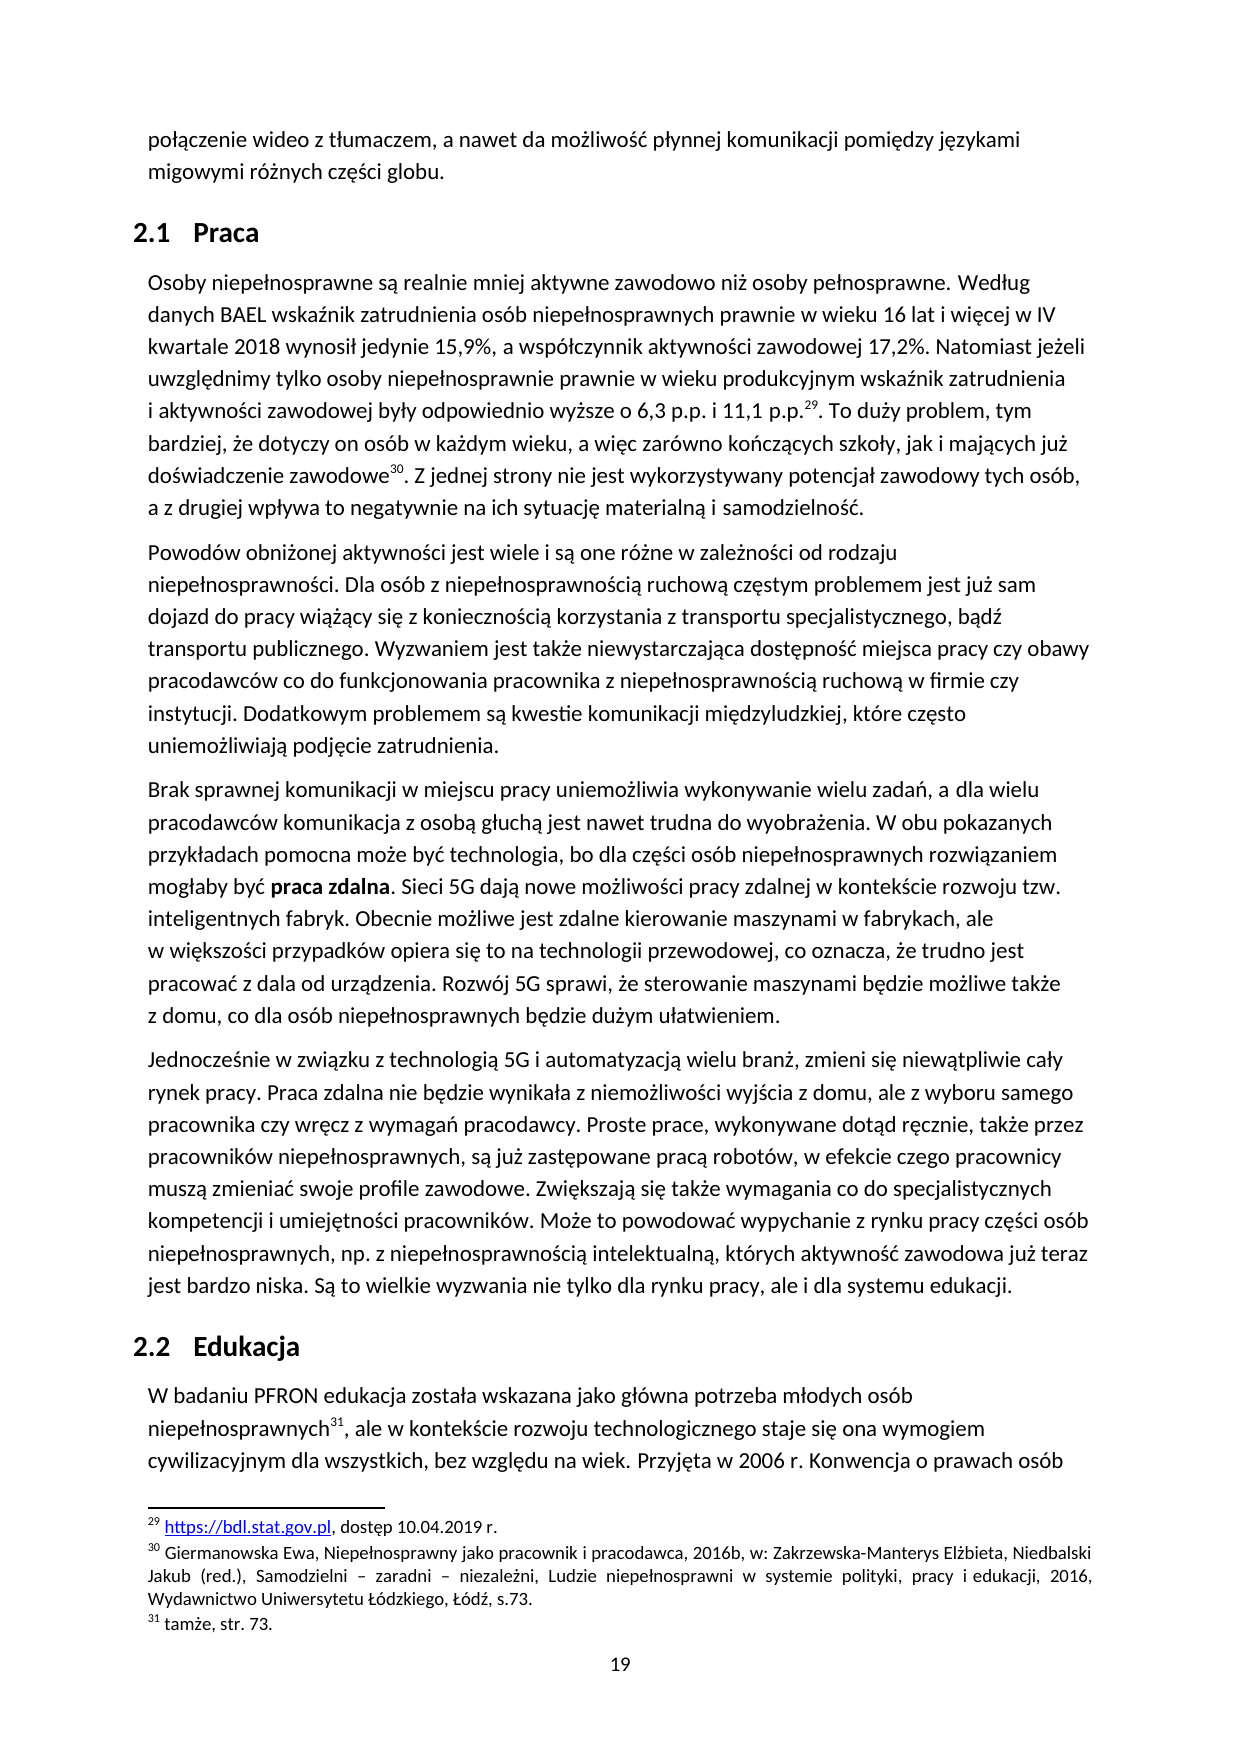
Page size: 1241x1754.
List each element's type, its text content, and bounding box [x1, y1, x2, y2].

text Powodów obniżonej aktywności jest wiele i są one różne w zależności od rodzaju niepełnosprawności. Dla osób z niepełnosprawnością ruchową częstym problemem jest już sam dojazd do pracy wiążący się z koniecznością korzystania z transportu specjalistycznego, bądź transportu publicznego. Wyzwaniem jest także niewystarczająca dostępność miejsca pracy czy obawy pracodawców co do funkcjonowania pracownika z niepełnosprawnością ruchową w firmie czy instytucji. Dodatkowym problemem są kwestie komunikacji międzyludzkiej, które często uniemożliwiają podjęcie zatrudnienia. [148, 538, 1092, 759]
subtitle Edukacja [133, 1328, 1092, 1364]
text Osoby niepełnosprawne są realnie mniej aktywne zawodowo niż osoby pełnosprawne. Według danych BAEL wskaźnik zatrudnienia osób niepełnosprawnych prawnie w wieku 16 lat i więcej w IV kwartale 2018 wynosił jedynie 15,9%, a współczynnik aktywności zawodowej 17,2%. Natomiast jeżeli uwzględnimy tylko osoby niepełnosprawnie prawnie w wieku produkcyjnym wskaźnik zatrudnienia i aktywności zawodowej były odpowiednio wyższe o 6,3 p.p. i 11,1 p.p.. To duży problem, tym bardziej, że dotyczy on osób w każdym wieku, a więc zarówno kończących szkoły, jak i mających już doświadczenie zawodowe. Z jednej strony nie jest wykorzystywany potencjał zawodowy tych osób, a z drugiej wpływa to negatywnie na ich sytuację materialną i samodzielność. [148, 268, 1092, 521]
text Jednocześnie w związku z technologią 5G i automatyzacją wielu branż, zmieni się niewątpliwie cały rynek pracy. Praca zdalna nie będzie wynikała z niemożliwości wyjścia z domu, ale z wyboru samego pracownika czy wręcz z wymagań pracodawcy. Proste prace, wykonywane dotąd ręcznie, także przez pracowników niepełnosprawnych, są już zastępowane pracą robotów, w efekcie czego pracownicy muszą zmieniać swoje profile zawodowe. Zwiększają się także wymagania co do specjalistycznych kompetencji i umiejętności pracowników. Może to powodować wypychanie z rynku pracy części osób niepełnosprawnych, np. z niepełnosprawnością intelektualną, których aktywność zawodowa już teraz jest bardzo niska. Są to wielkie wyzwania nie tylko dla rynku pracy, ale i dla systemu edukacji. [148, 1046, 1092, 1299]
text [148, 1381, 1092, 1474]
text Brak sprawnej komunikacji w miejscu pracy uniemożliwia wykonywanie wielu zadań, a dla wielu pracodawców komunikacja z osobą głuchą jest nawet trudna do wyobrażenia. W obu pokazanych przykładach pomocna może być technologia, bo dla części osób niepełnosprawnych rozwiązaniem mogłaby być praca zdalna. Sieci 5G dają nowe możliwości pracy zdalnej w kontekście rozwoju tzw. inteligentnych fabryk. Obecnie możliwe jest zdalne kierowanie maszynami w fabrykach, ale w większości przypadków opiera się to na technologii przewodowej, co oznacza, że trudno jest pracować z dala od urządzenia. Rozwój 5G sprawi, że sterowanie maszynami będzie możliwe także z domu, co dla osób niepełnosprawnych będzie dużym ułatwieniem. [148, 776, 1092, 1029]
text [148, 125, 1092, 185]
subtitle Praca [133, 214, 1092, 250]
